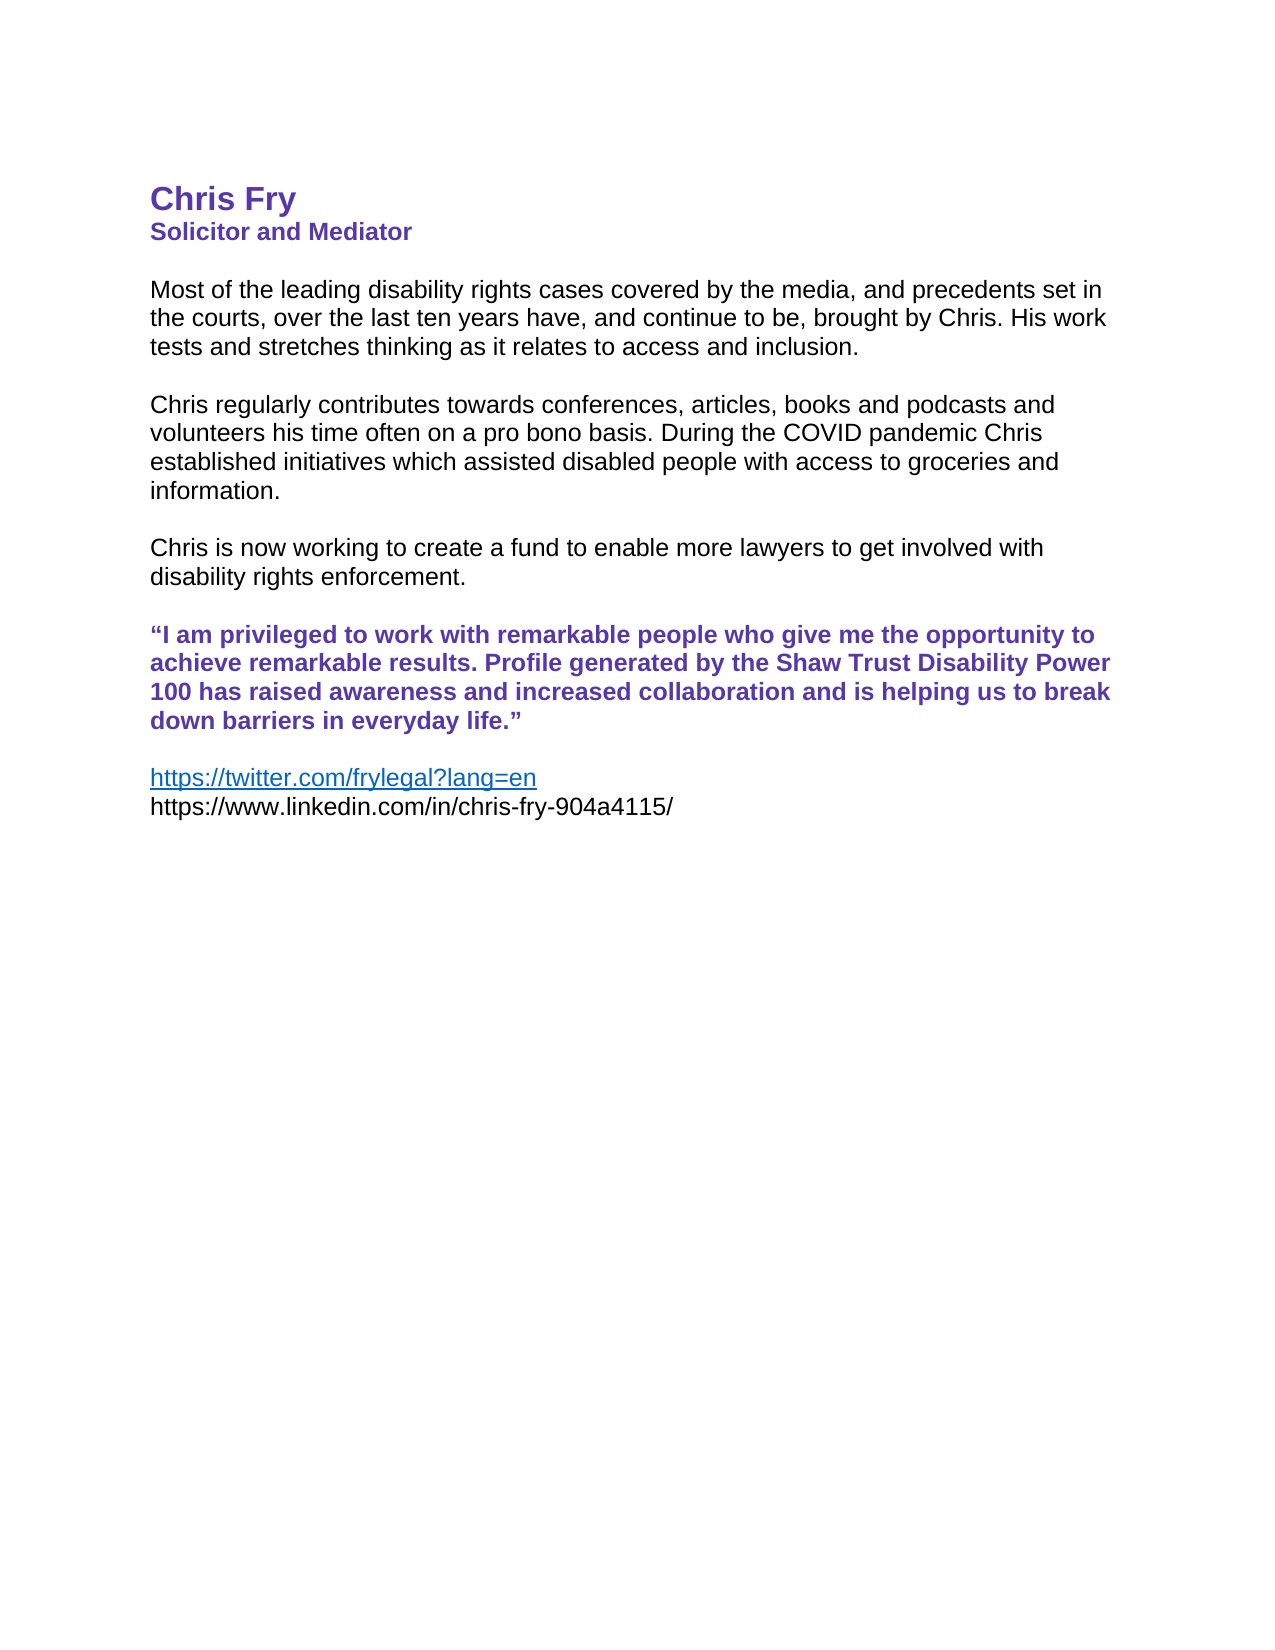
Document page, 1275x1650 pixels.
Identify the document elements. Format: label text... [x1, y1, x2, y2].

subtitle Chris Fry [150, 179, 1125, 217]
subtitle “I am privileged to work with remarkable people who give me the opportunity to achieve remarkable results. Profile generated by the Shaw Trust Disability Power 100 has raised awareness and increased collaboration and is helping us to break down barriers in everyday life.” [150, 620, 1125, 735]
subtitle Solicitor and Mediator [150, 217, 1125, 246]
text Chris regularly contributes towards conferences, articles, books and podcasts and volunteers his time often on a pro bono basis. During the COVID pandemic Chris established initiatives which assisted disabled people with access to groceries and information. [150, 390, 1125, 505]
text https://www.linkedin.com/in/chris-fry-904a4115/ [150, 792, 1125, 821]
text Most of the leading disability rights cases covered by the media, and precedents set in the courts, over the last ten years have, and continue to be, brought by Chris. His work tests and stretches thinking as it relates to access and inclusion. [150, 275, 1125, 361]
text https://twitter.com/frylegal?lang=en [150, 763, 1125, 792]
text Chris is now working to create a fund to enable more lawyers to get involved with disability rights enforcement. [150, 533, 1125, 591]
